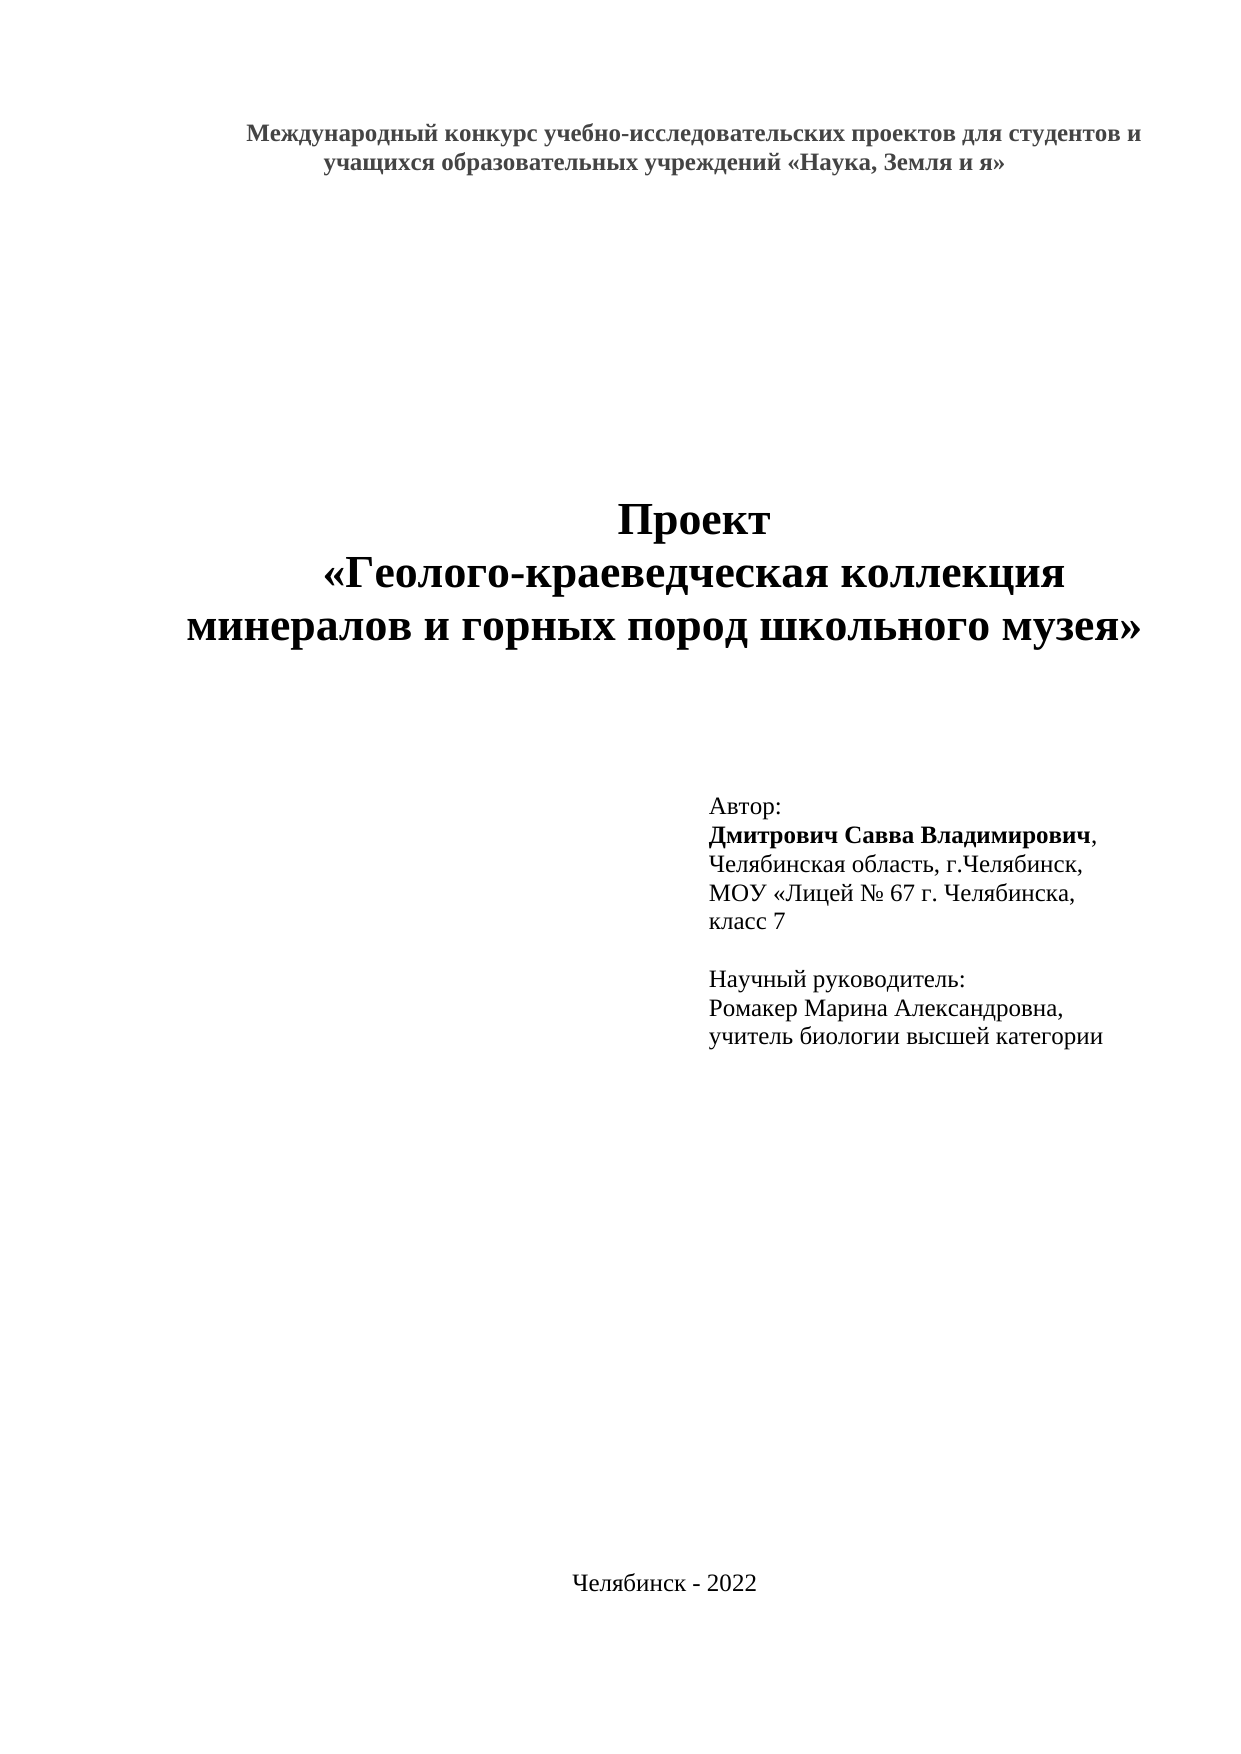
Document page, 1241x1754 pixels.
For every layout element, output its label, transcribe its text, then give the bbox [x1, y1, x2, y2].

text Дмитрович Савва Владимирович, [177, 820, 1152, 849]
text учитель биологии высшей категории [709, 1021, 1152, 1050]
text Международный конкурс учебно-исследовательских проектов для студентов и учащихся образовательных учреждений «Наука, Земля и я» [1006, 118, 1152, 176]
text Международный конкурс учебно-исследовательских проектов для студентов и учащихся образовательных учреждений «Наука, Земля и я» [177, 118, 323, 176]
text Автор: [177, 791, 1152, 820]
text Проект [177, 492, 1152, 544]
text «Геолого-краеведческая коллекция минералов и горных пород школьного музея» [177, 544, 1152, 650]
text Челябинская область, г.Челябинск, МОУ «Лицей № 67 г. Челябинска, [709, 849, 1152, 906]
text Челябинск - 2022 [177, 1568, 1152, 1596]
text класс 7 [709, 906, 1152, 935]
text Научный руководитель: [177, 964, 1152, 993]
text Ромакер Марина Александровна, [709, 993, 1152, 1021]
